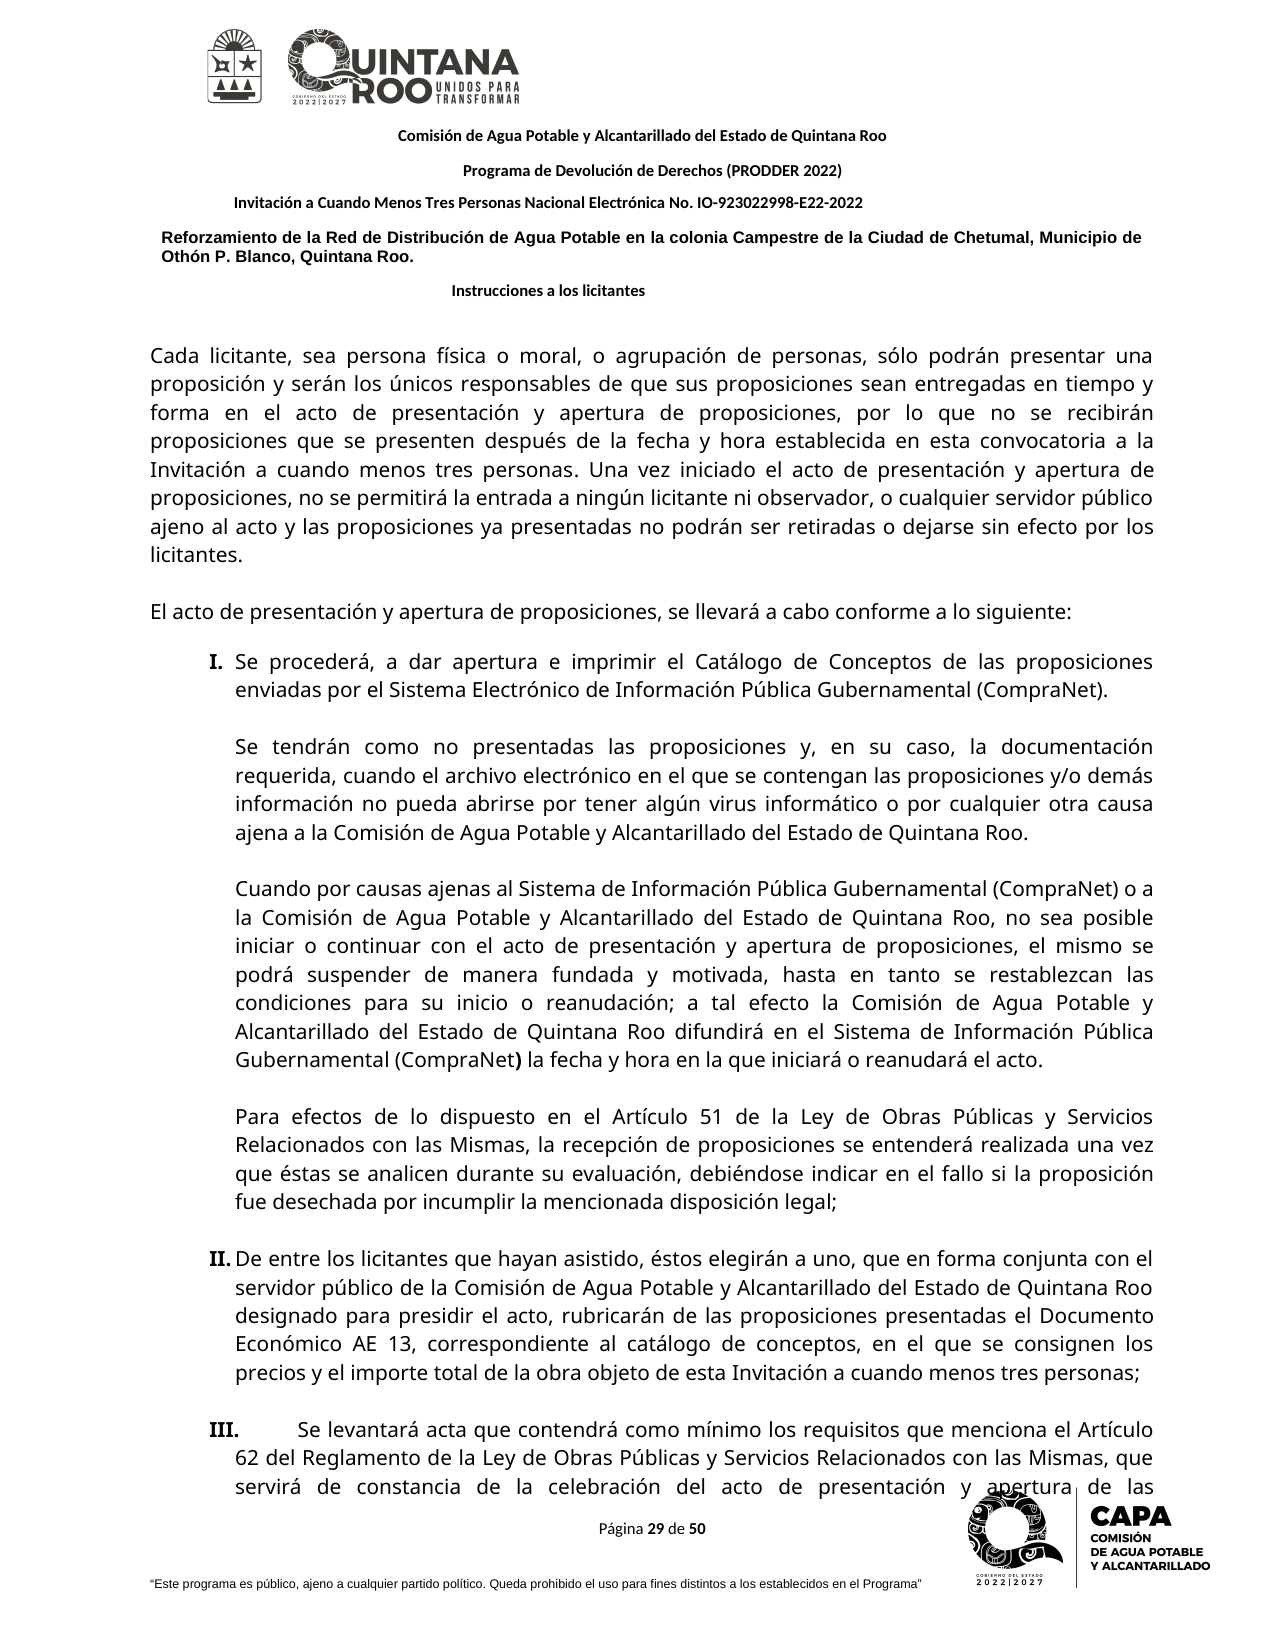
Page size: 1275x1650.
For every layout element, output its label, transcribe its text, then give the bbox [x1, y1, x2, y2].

text Cuando por causas ajenas al Sistema de Información Pública Gubernamental (CompraNet) o a la Comisión de Agua Potable y Alcantarillado del Estado de Quintana Roo, no sea posible iniciar o continuar con el acto de presentación y apertura de proposiciones, el mismo se podrá suspender de manera fundada y motivada, hasta en tanto se restablezcan las condiciones para su inicio o reanudación; a tal efecto la Comisión de Agua Potable y Alcantarillado del Estado de Quintana Roo difundirá en el Sistema de Información Pública Gubernamental (CompraNet) la fecha y hora en la que iniciará o reanudará el acto. [235, 874, 1155, 1074]
list Se procederá, a dar apertura e imprimir el Catálogo de Conceptos de las proposiciones enviadas por el Sistema Electrónico de Información Pública Gubernamental (CompraNet). [209, 647, 1155, 704]
list De entre los licitantes que hayan asistido, éstos elegirán a uno, que en forma conjunta con el servidor público de la Comisión de Agua Potable y Alcantarillado del Estado de Quintana Roo designado para presidir el acto, rubricarán de las proposiciones presentadas el Documento Económico AE 13, correspondiente al catálogo de conceptos, en el que se consignen los precios y el importe total de la obra objeto de esta Invitación a cuando menos tres personas; [209, 1244, 1155, 1386]
picture [207, 29, 519, 105]
picture [946, 1458, 1226, 1616]
text Para efectos de lo dispuesto en el Artículo 51 de la Ley de Obras Públicas y Servicios Relacionados con las Mismas, la recepción de proposiciones se entenderá realizada una vez que éstas se analicen durante su evaluación, debiéndose indicar en el fallo si la proposición fue desechada por incumplir la mencionada disposición legal; [235, 1102, 1155, 1216]
text Cada licitante, sea persona física o moral, o agrupación de personas, sólo podrán presentar una proposición y serán los únicos responsables de que sus proposiciones sean entregadas en tiempo y forma en el acto de presentación y apertura de proposiciones, por lo que no se recibirán proposiciones que se presenten después de la fecha y hora establecida en esta convocatoria a la Invitación a cuando menos tres personas. Una vez iniciado el acto de presentación y apertura de proposiciones, no se permitirá la entrada a ningún licitante ni observador, o cualquier servidor público ajeno al acto y las proposiciones ya presentadas no podrán ser retiradas o dejarse sin efecto por los licitantes. [150, 341, 1155, 569]
text Se tendrán como no presentadas las proposiciones y, en su caso, la documentación requerida, cuando el archivo electrónico en el que se contengan las proposiciones y/o demás información no pueda abrirse por tener algún virus informático o por cualquier otra causa ajena a la Comisión de Agua Potable y Alcantarillado del Estado de Quintana Roo. [235, 732, 1155, 846]
text El acto de presentación y apertura de proposiciones, se llevará a cabo conforme a lo siguiente: [150, 597, 1155, 626]
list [209, 1415, 1155, 1500]
